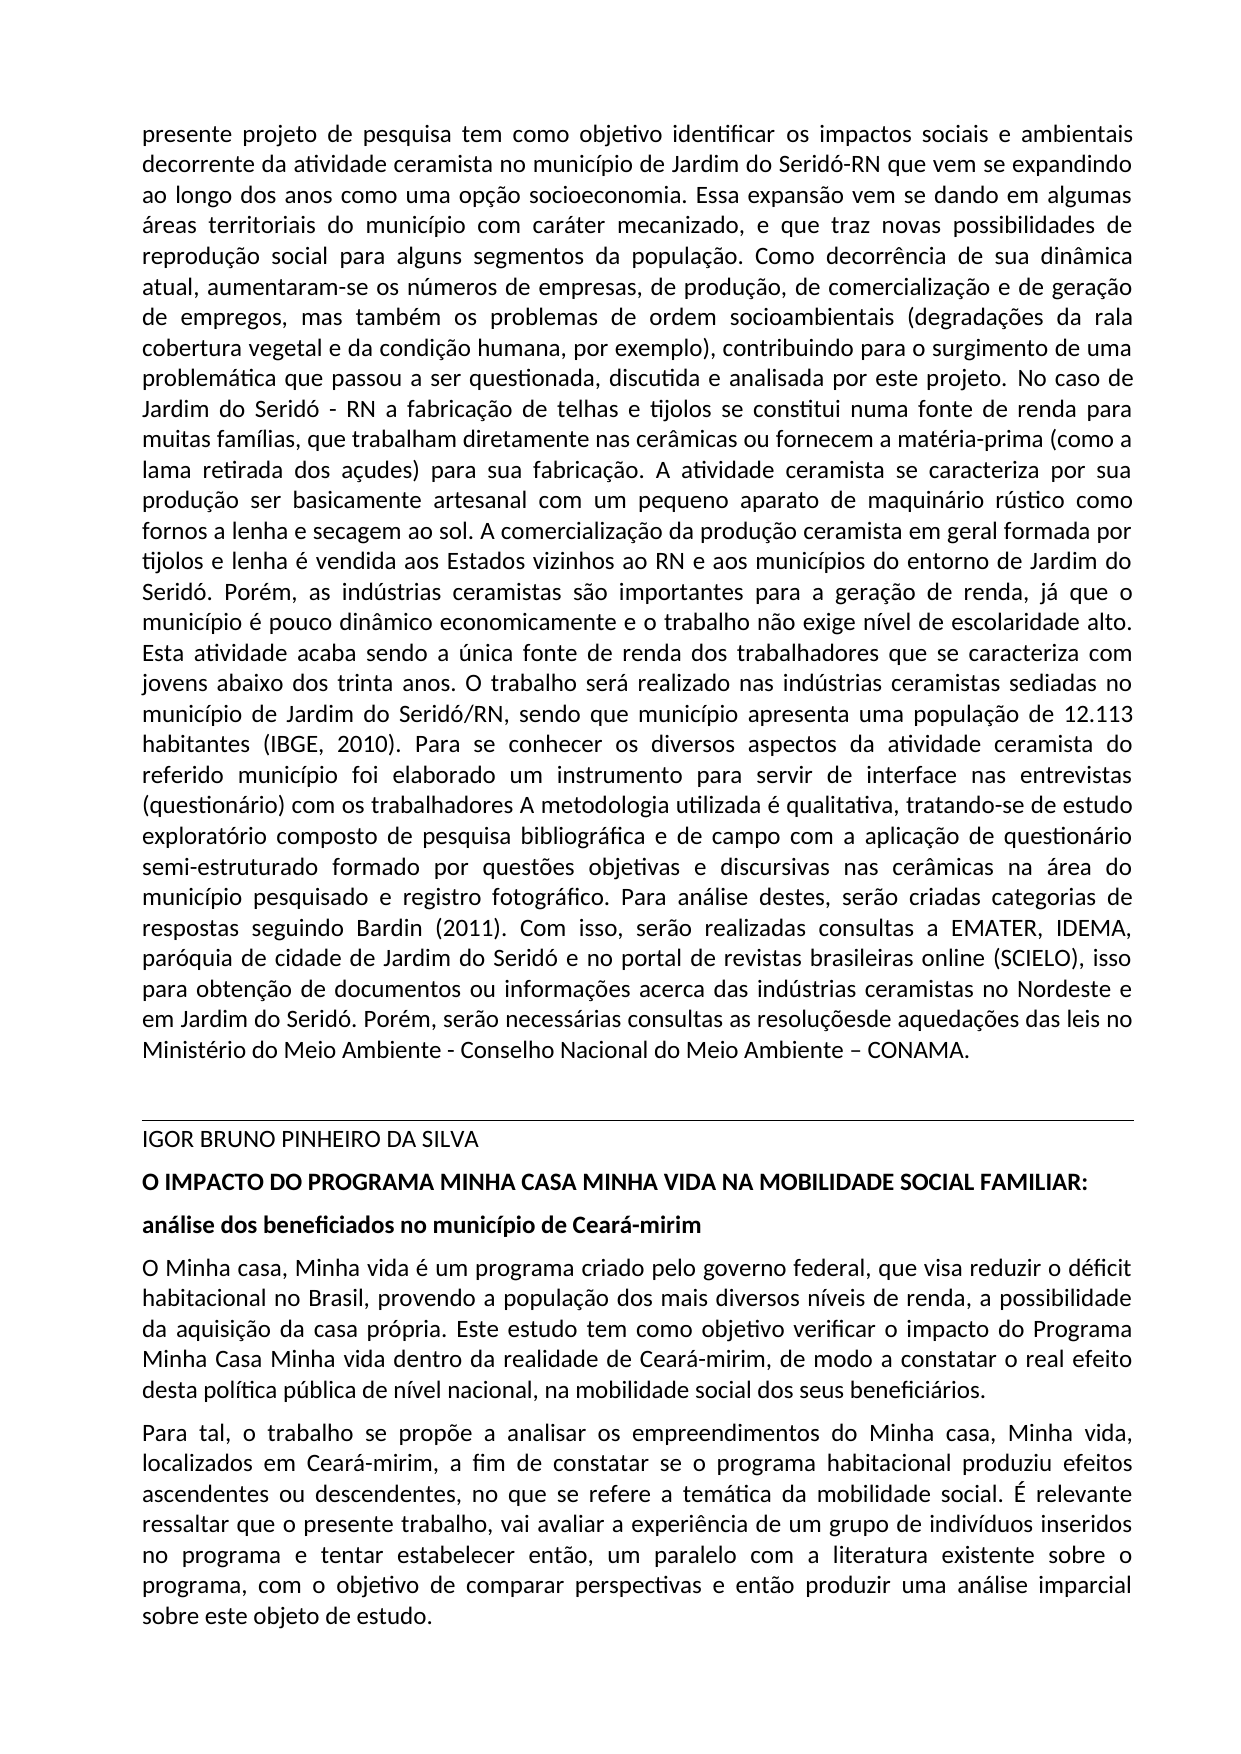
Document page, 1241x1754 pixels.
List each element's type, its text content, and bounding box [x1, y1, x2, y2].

text O IMPACTO DO PROGRAMA MINHA CASA MINHA VIDA NA MOBILIDADE SOCIAL FAMILIAR: [142, 1166, 1134, 1196]
text análise dos beneficiados no município de Ceará-mirim [142, 1209, 1134, 1239]
text IGOR BRUNO PINHEIRO DA SILVA [142, 1121, 1134, 1153]
text Para tal, o trabalho se propõe a analisar os empreendimentos do Minha casa, Minha vida, localizados em Ceará-mirim, a fim de constatar se o programa habitacional produziu efeitos ascendentes ou descendentes, no que se refere a temática da mobilidade social. É relevante ressaltar que o presente trabalho, vai avaliar a experiência de um grupo de indivíduos inseridos no programa e tentar estabelecer então, um paralelo com a literatura existente sobre o programa, com o objetivo de comparar perspectivas e então produzir uma análise imparcial sobre este objeto de estudo. [142, 1417, 1134, 1631]
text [142, 118, 1134, 1064]
text O Minha casa, Minha vida é um programa criado pelo governo federal, que visa reduzir o déficit habitacional no Brasil, provendo a população dos mais diversos níveis de renda, a possibilidade da aquisição da casa própria. Este estudo tem como objetivo verificar o impacto do Programa Minha Casa Minha vida dentro da realidade de Ceará-mirim, de modo a constatar o real efeito desta política pública de nível nacional, na mobilidade social dos seus beneficiários. [142, 1252, 1134, 1404]
